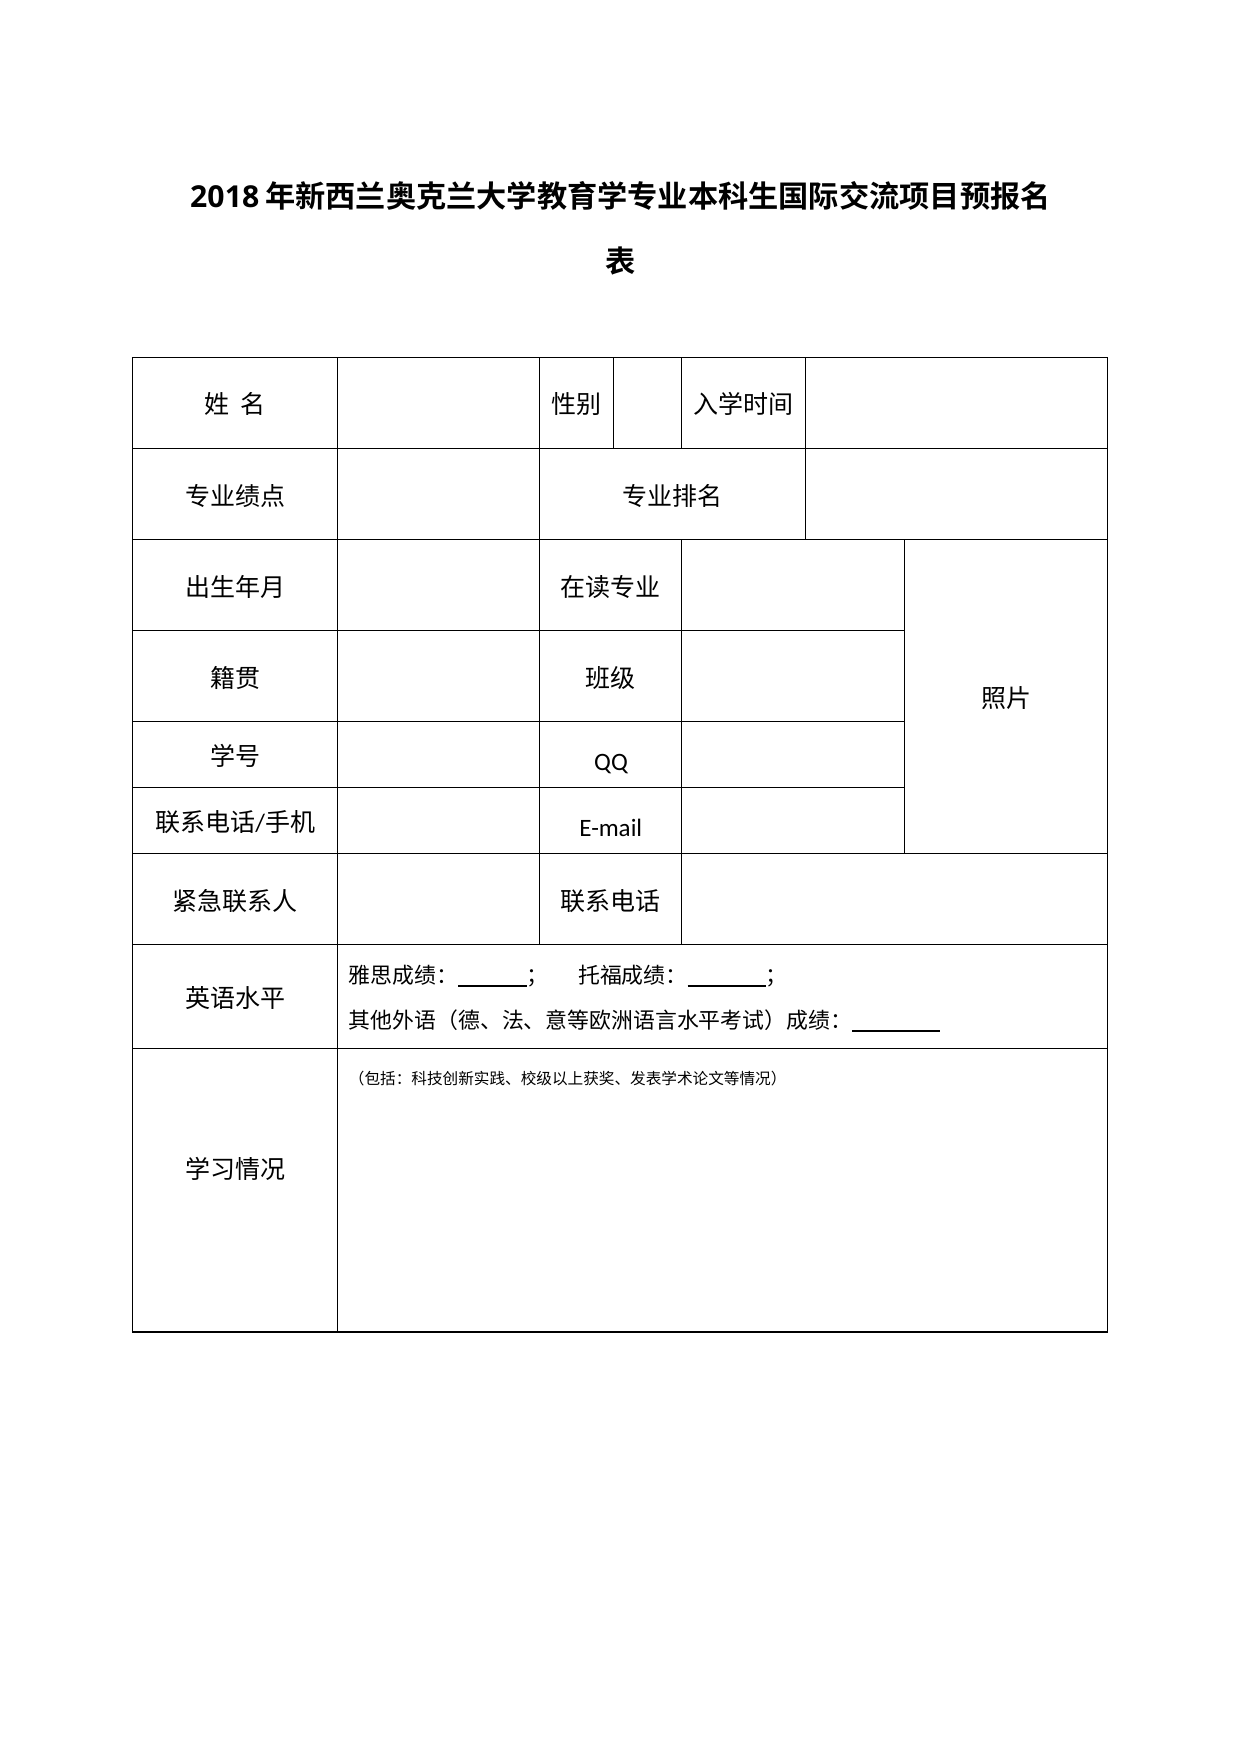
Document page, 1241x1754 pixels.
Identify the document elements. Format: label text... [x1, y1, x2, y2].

table_header 入学时间 [682, 358, 805, 448]
table_cell 照片 [905, 540, 1107, 853]
table_header 性别 [540, 358, 613, 448]
table_header [806, 358, 1107, 448]
table_cell 专业绩点 [133, 449, 337, 539]
subtitle 2018年新西兰奥克兰大学教育学专业本科生国际交流项目预报名表 [187, 162, 1053, 292]
table_cell 紧急联系人 [133, 854, 337, 944]
table_cell [682, 854, 1107, 944]
table_header [614, 358, 681, 448]
table_cell 雅思成绩： ； 托福成绩： ； 其他外语（德、法、意等欧洲语言水平考试）成绩： [338, 945, 1107, 1048]
table_cell [682, 631, 904, 721]
table_cell [338, 788, 539, 853]
table_cell 专业排名 [540, 449, 805, 539]
table_cell [682, 722, 904, 787]
table_cell [338, 854, 539, 944]
table_cell E-mail [540, 788, 681, 853]
table_cell 联系电话 [540, 854, 681, 944]
table_cell 在读专业 [540, 540, 681, 630]
table_cell [338, 631, 539, 721]
table_cell 英语水平 [133, 945, 337, 1048]
table_cell 学习情况 [133, 1049, 337, 1331]
table_cell [682, 540, 904, 630]
table_cell （包括：科技创新实践、校级以上获奖、发表学术论文等情况） [338, 1049, 1107, 1331]
table_cell 籍贯 [133, 631, 337, 721]
table_cell [806, 449, 1107, 539]
table_cell 联系电话/手机 [133, 788, 337, 853]
table_cell 出生年月 [133, 540, 337, 630]
table_cell [338, 540, 539, 630]
table_header 姓 名 [133, 358, 337, 448]
table_cell 班级 [540, 631, 681, 721]
table_cell [682, 788, 904, 853]
table_header [338, 358, 539, 448]
table_cell [338, 449, 539, 539]
table_cell QQ [540, 722, 681, 787]
table_cell 学号 [133, 722, 337, 787]
table_cell [338, 722, 539, 787]
